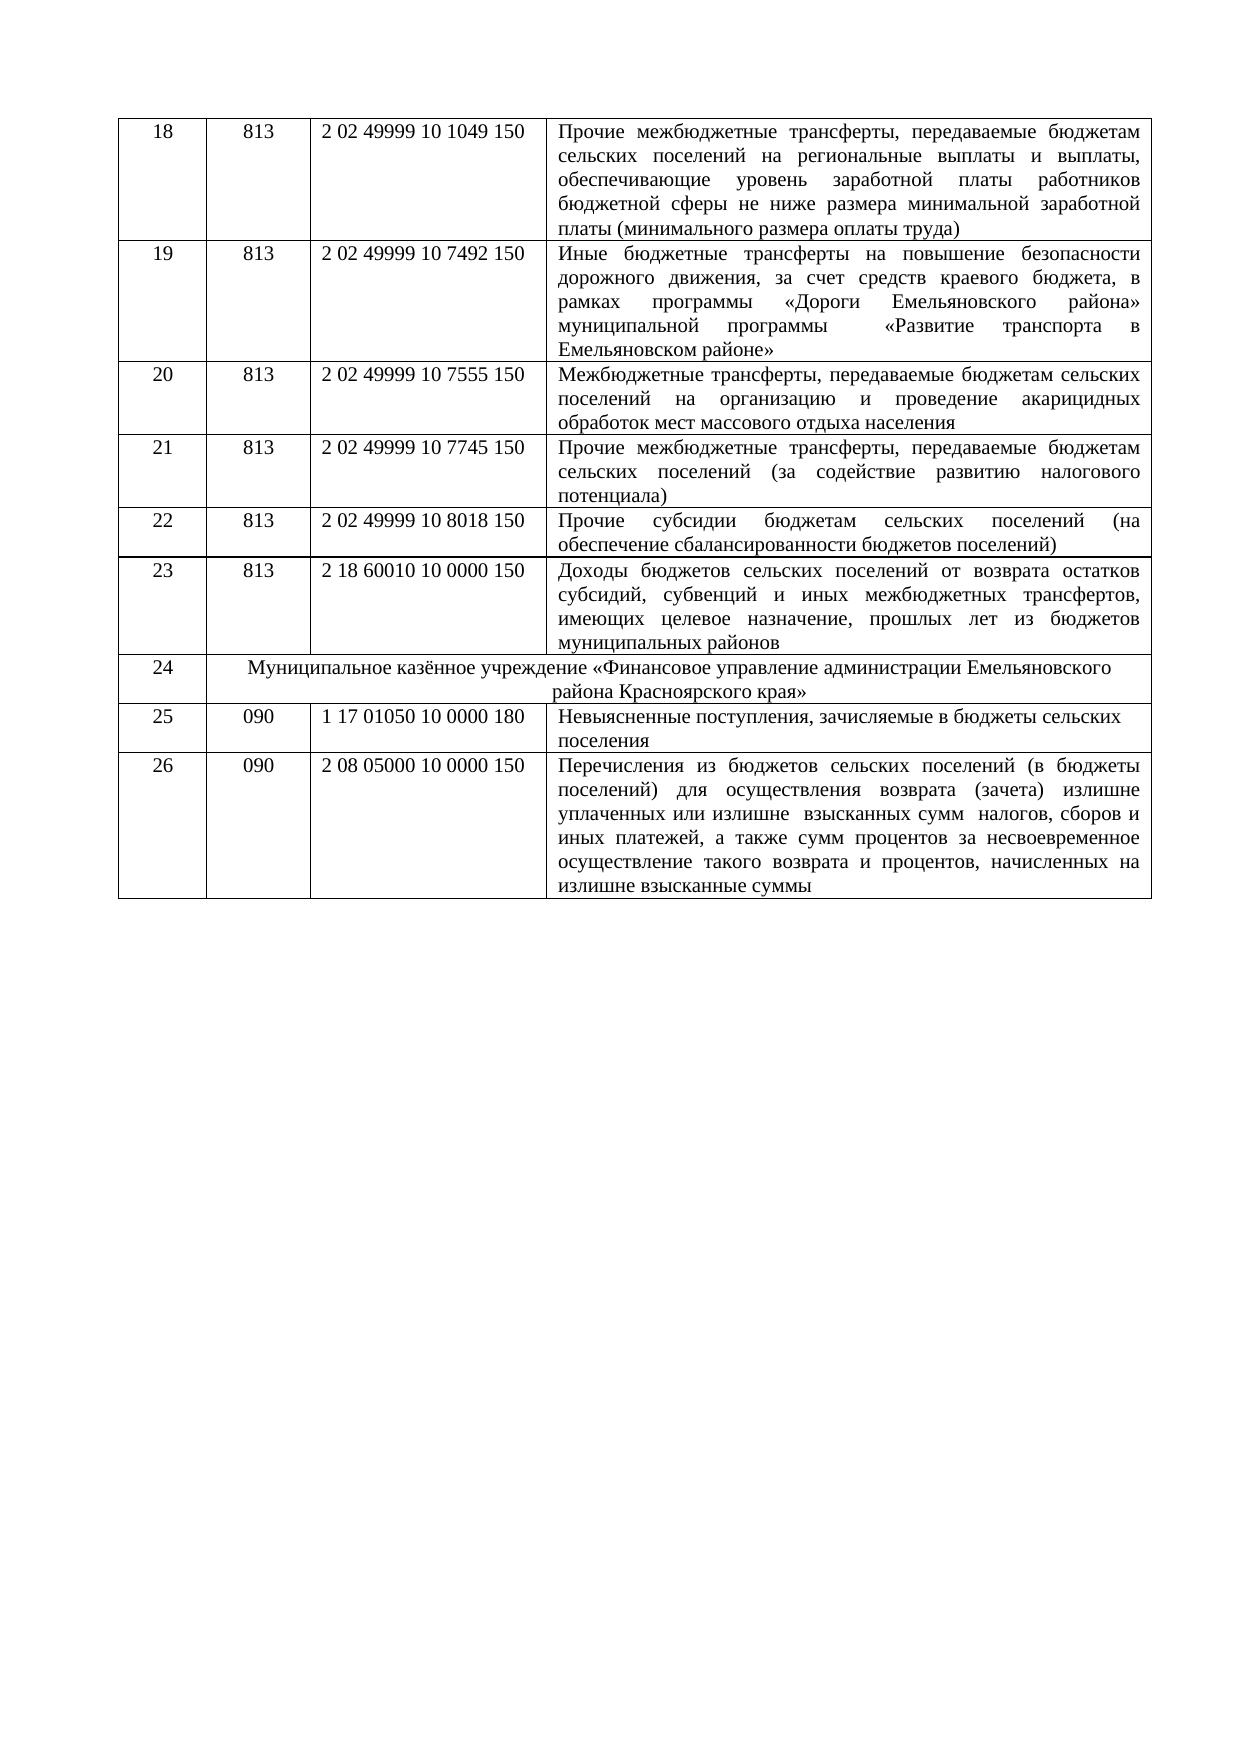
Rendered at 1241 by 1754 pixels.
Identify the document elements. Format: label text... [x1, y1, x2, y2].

table_cell Прочие межбюджетные трансферты, передаваемые бюджетам сельских поселений на региональные выплаты и выплаты, обеспечивающие уровень заработной платы работников бюджетной сферы не ниже размера минимальной заработной платы (минимального размера оплаты труда) [547, 119, 1151, 239]
table_cell 2 02 49999 10 7555 150 [311, 362, 546, 434]
table_cell 20 [119, 362, 206, 434]
table_cell Иные бюджетные трансферты на повышение безопасности дорожного движения, за счет средств краевого бюджета, в рамках программы «Дороги Емельяновского района» муниципальной программы «Развитие транспорта в Емельяновском районе» [547, 241, 1151, 361]
table_cell 813 [207, 435, 310, 507]
table_cell 2 02 49999 10 8018 150 [311, 508, 546, 556]
table_cell Прочие субсидии бюджетам сельских поселений (на обеспечение сбалансированности бюджетов поселений) [547, 508, 1151, 556]
table_cell 1 17 01050 10 0000 180 [311, 704, 546, 752]
table_cell 18 [119, 119, 206, 239]
table_cell 2 02 49999 10 7492 150 [311, 241, 546, 361]
table_cell 2 02 49999 10 1049 150 [311, 119, 546, 239]
table_cell 21 [119, 435, 206, 507]
table_cell 2 18 60010 10 0000 150 [311, 558, 546, 654]
table_cell Невыясненные поступления, зачисляемые в бюджеты сельских поселения [547, 704, 1151, 752]
table_cell 090 [207, 753, 310, 897]
table_cell Перечисления из бюджетов сельских поселений (в бюджеты поселений) для осуществления возврата (зачета) излишне уплаченных или излишне взысканных сумм налогов, сборов и иных платежей, а также сумм процентов за несвоевременное осуществление такого возврата и процентов, начисленных на излишне взысканные суммы [547, 753, 1151, 897]
table_cell 813 [207, 362, 310, 434]
table_cell 813 [207, 508, 310, 556]
table_cell 090 [207, 704, 310, 752]
table_cell 19 [119, 241, 206, 361]
table_cell 26 [119, 753, 206, 897]
table_cell Прочие межбюджетные трансферты, передаваемые бюджетам сельских поселений (за содействие развитию налогового потенциала) [547, 435, 1151, 507]
table_cell Межбюджетные трансферты, передаваемые бюджетам сельских поселений на организацию и проведение акарицидных обработок мест массового отдыха населения [547, 362, 1151, 434]
table_cell 813 [207, 241, 310, 361]
table_cell 2 08 05000 10 0000 150 [311, 753, 546, 897]
table_cell Муниципальное казённое учреждение «Финансовое управление администрации Емельяновского района Красноярского края» [207, 655, 1151, 703]
table_cell 25 [119, 704, 206, 752]
table_cell 2 02 49999 10 7745 150 [311, 435, 546, 507]
table_cell 23 [119, 558, 206, 654]
table_cell 813 [207, 558, 310, 654]
table_cell 22 [119, 508, 206, 556]
table_cell 24 [119, 655, 206, 703]
table_cell Доходы бюджетов сельских поселений от возврата остатков субсидий, субвенций и иных межбюджетных трансфертов, имеющих целевое назначение, прошлых лет из бюджетов муниципальных районов [547, 558, 1151, 654]
table_cell 813 [207, 119, 310, 239]
